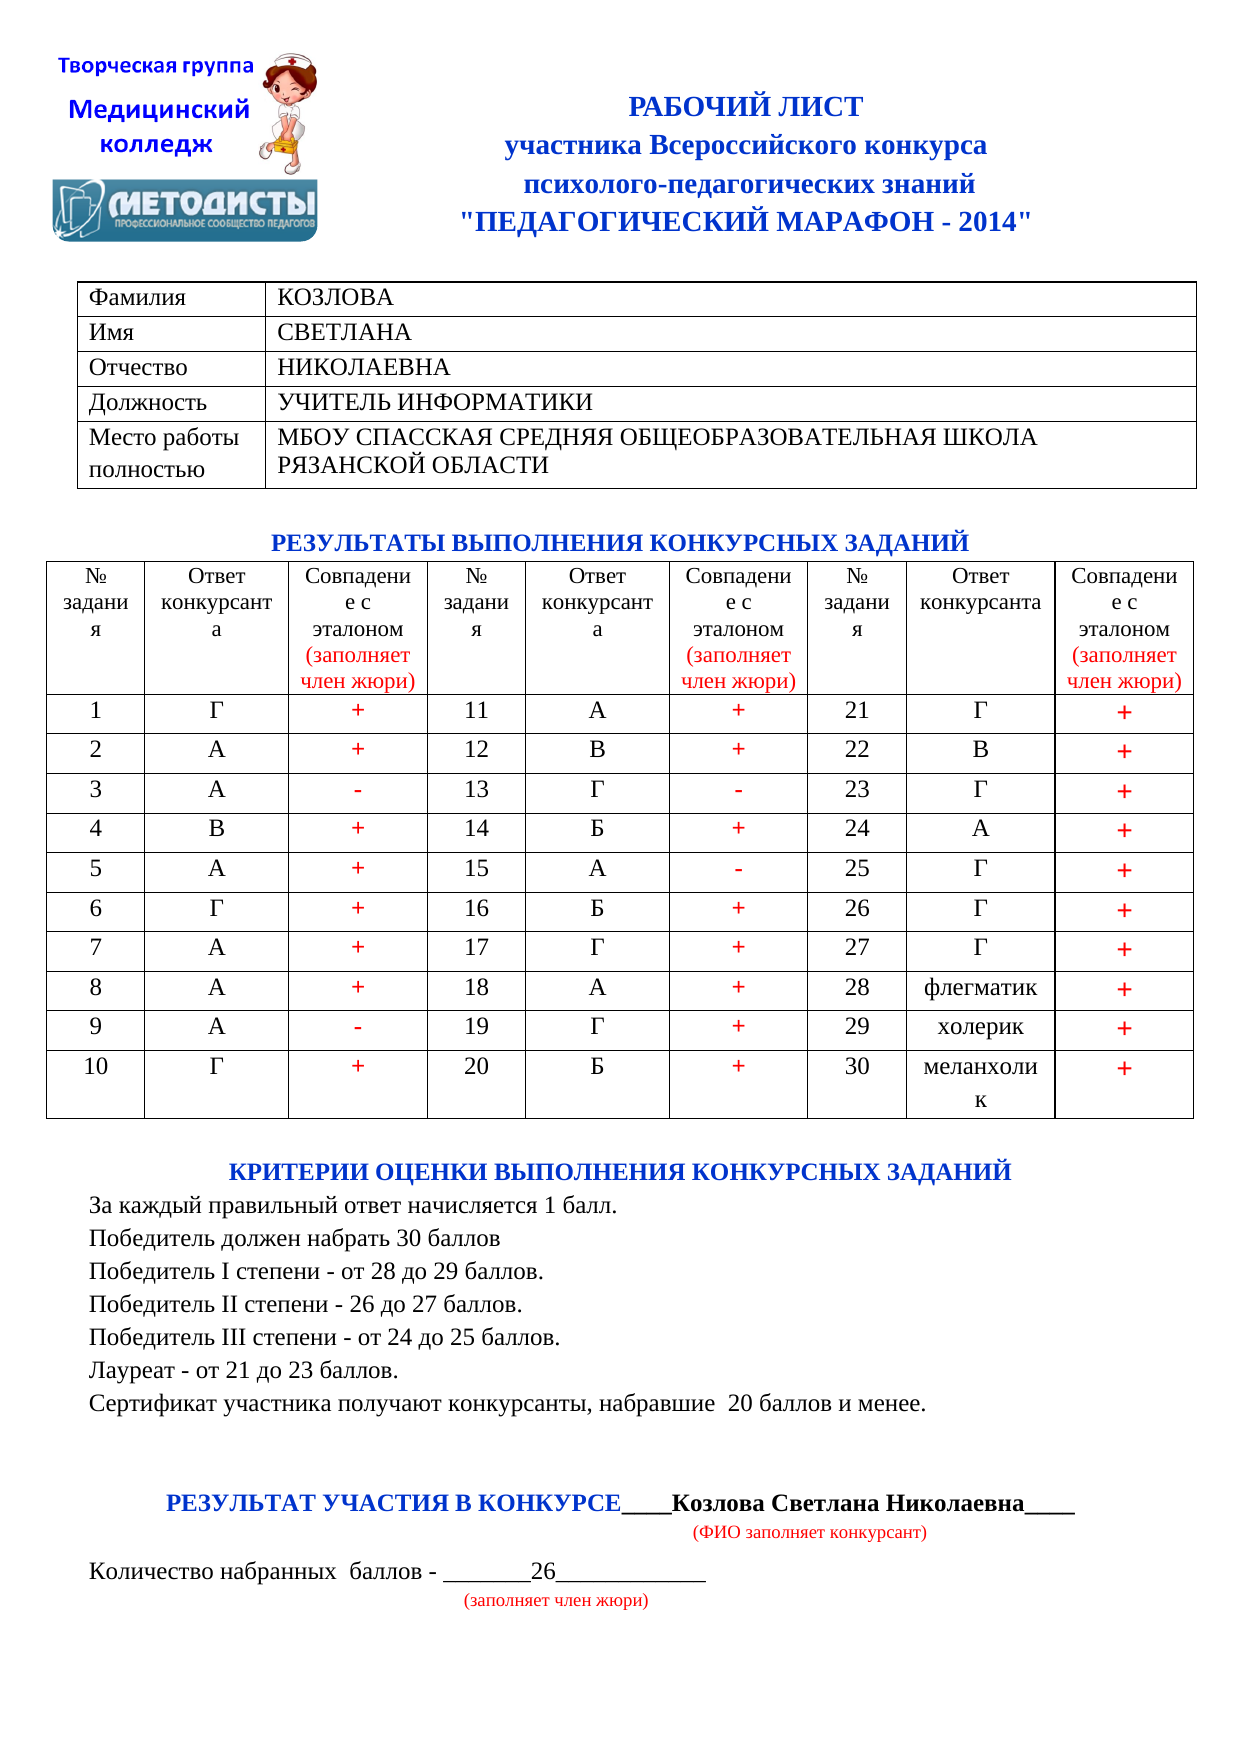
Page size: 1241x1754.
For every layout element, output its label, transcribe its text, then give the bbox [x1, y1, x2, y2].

table_cell г [145, 893, 288, 931]
table_cell - [670, 774, 807, 812]
table_cell 19 [428, 1011, 525, 1050]
text Сертификат участника получают конкурсанты, набравшие 20 баллов и менее. [89, 1388, 1152, 1417]
table_cell + [1056, 695, 1193, 733]
table_header Совпадение с эталоном (заполняет член жюри) [1056, 562, 1193, 694]
table_cell + [289, 734, 427, 773]
table_cell + [670, 972, 807, 1010]
table_cell в [145, 814, 288, 852]
text Победитель II степени - 26 до 27 баллов. [89, 1289, 1152, 1318]
table_cell 1 [47, 695, 144, 733]
table_cell меланхолик [907, 1051, 1054, 1118]
table_cell 28 [808, 972, 906, 1010]
text РАБОЧИЙ ЛИСТ [89, 89, 1152, 122]
table_cell + [670, 695, 807, 733]
table_cell + [1056, 1011, 1193, 1050]
table_cell + [289, 893, 427, 931]
table_cell Должность [78, 387, 265, 421]
table_cell + [289, 814, 427, 852]
table_cell 24 [808, 814, 906, 852]
table_header Козлова [266, 283, 1196, 316]
table_cell г [907, 853, 1054, 892]
table_cell г [145, 695, 288, 733]
table_cell а [145, 774, 288, 812]
table_cell 18 [428, 972, 525, 1010]
text психолого-педагогических знаний [89, 166, 1152, 199]
table_cell + [670, 893, 807, 931]
table_cell 12 [428, 734, 525, 773]
table_header № задания [428, 562, 525, 694]
picture [52, 49, 318, 242]
text Победитель I степени - от 28 до 29 баллов. [89, 1256, 1152, 1285]
table_cell 20 [428, 1051, 525, 1118]
table_cell + [1056, 774, 1193, 812]
text Результат участия в конкурсе____Козлова Светлана Николаевна____ [89, 1488, 1152, 1516]
table_cell а [145, 853, 288, 892]
table_cell 26 [808, 893, 906, 931]
table_cell Имя [78, 317, 265, 351]
table_cell 29 [808, 1011, 906, 1050]
table_header Ответ конкурсанта [145, 562, 288, 694]
table_cell а [145, 1011, 288, 1050]
table_cell + [289, 695, 427, 733]
text участника Всероссийского конкурса [89, 127, 1152, 161]
table_cell + [1056, 932, 1193, 971]
table_cell 25 [808, 853, 906, 892]
table_cell - [670, 853, 807, 892]
table_cell + [670, 814, 807, 852]
table_cell 22 [808, 734, 906, 773]
table_cell а [145, 932, 288, 971]
table_cell Николаевна [266, 352, 1196, 386]
table_cell + [1056, 972, 1193, 1010]
text За каждый правильный ответ начисляется 1 балл. [89, 1190, 1152, 1219]
table_cell 2 [47, 734, 144, 773]
table_cell + [289, 972, 427, 1010]
table_header № задания [808, 562, 906, 694]
table_cell Место работы полностью [78, 422, 265, 488]
table_cell флегматик [907, 972, 1054, 1010]
table_cell а [526, 695, 669, 733]
table_header Совпадение с эталоном (заполняет член жюри) [670, 562, 807, 694]
text Победитель должен набрать 30 баллов [89, 1223, 1152, 1252]
table_cell + [289, 1051, 427, 1118]
text (заполняет член жюри) [89, 1589, 1152, 1611]
table_cell г [907, 932, 1054, 971]
table_cell + [670, 1051, 807, 1118]
table_cell а [526, 853, 669, 892]
table_cell - [289, 774, 427, 812]
table_header Ответ конкурсанта [526, 562, 669, 694]
text "Педагогический марафон - 2014" [89, 204, 1152, 238]
table_cell б [526, 1051, 669, 1118]
table_cell б [526, 814, 669, 852]
text Критерии оценки выполнения конкурсных заданий [89, 1157, 1152, 1186]
table_cell + [1056, 1051, 1193, 1118]
table_cell г [145, 1051, 288, 1118]
text Лауреат - от 21 до 23 баллов. [89, 1356, 1152, 1384]
table_cell г [907, 774, 1054, 812]
table_header Фамилия [78, 283, 265, 316]
table_cell г [907, 893, 1054, 931]
table_cell 30 [808, 1051, 906, 1118]
table_cell 27 [808, 932, 906, 971]
table_cell 13 [428, 774, 525, 812]
table_cell 3 [47, 774, 144, 812]
table_header Совпадение с эталоном (заполняет член жюри) [289, 562, 427, 694]
table_cell Светлана [266, 317, 1196, 351]
text (ФИО заполняет конкурсант) [89, 1521, 1152, 1542]
table_cell в [526, 734, 669, 773]
table_cell + [1056, 814, 1193, 852]
table_cell 15 [428, 853, 525, 892]
table_cell 10 [47, 1051, 144, 1118]
table_cell а [526, 972, 669, 1010]
table_cell + [289, 853, 427, 892]
table_cell МБОУ Спасская средняя общеобразовательная школа рязанской области [266, 422, 1196, 488]
table_cell + [670, 734, 807, 773]
table_cell 9 [47, 1011, 144, 1050]
table_cell + [289, 932, 427, 971]
text Количество набранных баллов - _______26____________ [89, 1556, 1152, 1585]
table_cell г [526, 774, 669, 812]
table_cell холерик [907, 1011, 1054, 1050]
table_cell учитель информатики [266, 387, 1196, 421]
table_cell + [670, 1011, 807, 1050]
table_cell г [526, 932, 669, 971]
table_cell 7 [47, 932, 144, 971]
table_cell 4 [47, 814, 144, 852]
text Результаты выполнения конкурсных заданий [89, 528, 1152, 557]
table_cell в [907, 734, 1054, 773]
table_cell Отчество [78, 352, 265, 386]
table_cell 6 [47, 893, 144, 931]
table_cell 5 [47, 853, 144, 892]
table_cell + [1056, 893, 1193, 931]
table_cell г [526, 1011, 669, 1050]
table_cell 23 [808, 774, 906, 812]
table_header Ответ конкурсанта [907, 562, 1054, 694]
table_cell 8 [47, 972, 144, 1010]
table_cell - [289, 1011, 427, 1050]
table_cell 11 [428, 695, 525, 733]
table_cell + [1056, 853, 1193, 892]
table_cell а [145, 734, 288, 773]
table_cell 21 [808, 695, 906, 733]
table_cell г [907, 695, 1054, 733]
table_cell 17 [428, 932, 525, 971]
text Победитель III степени - от 24 до 25 баллов. [89, 1322, 1152, 1351]
table_cell б [526, 893, 669, 931]
table_cell + [670, 932, 807, 971]
table_cell 16 [428, 893, 525, 931]
table_cell + [1056, 734, 1193, 773]
table_cell 14 [428, 814, 525, 852]
table_cell а [907, 814, 1054, 852]
table_cell а [145, 972, 288, 1010]
table_header № задания [47, 562, 144, 694]
